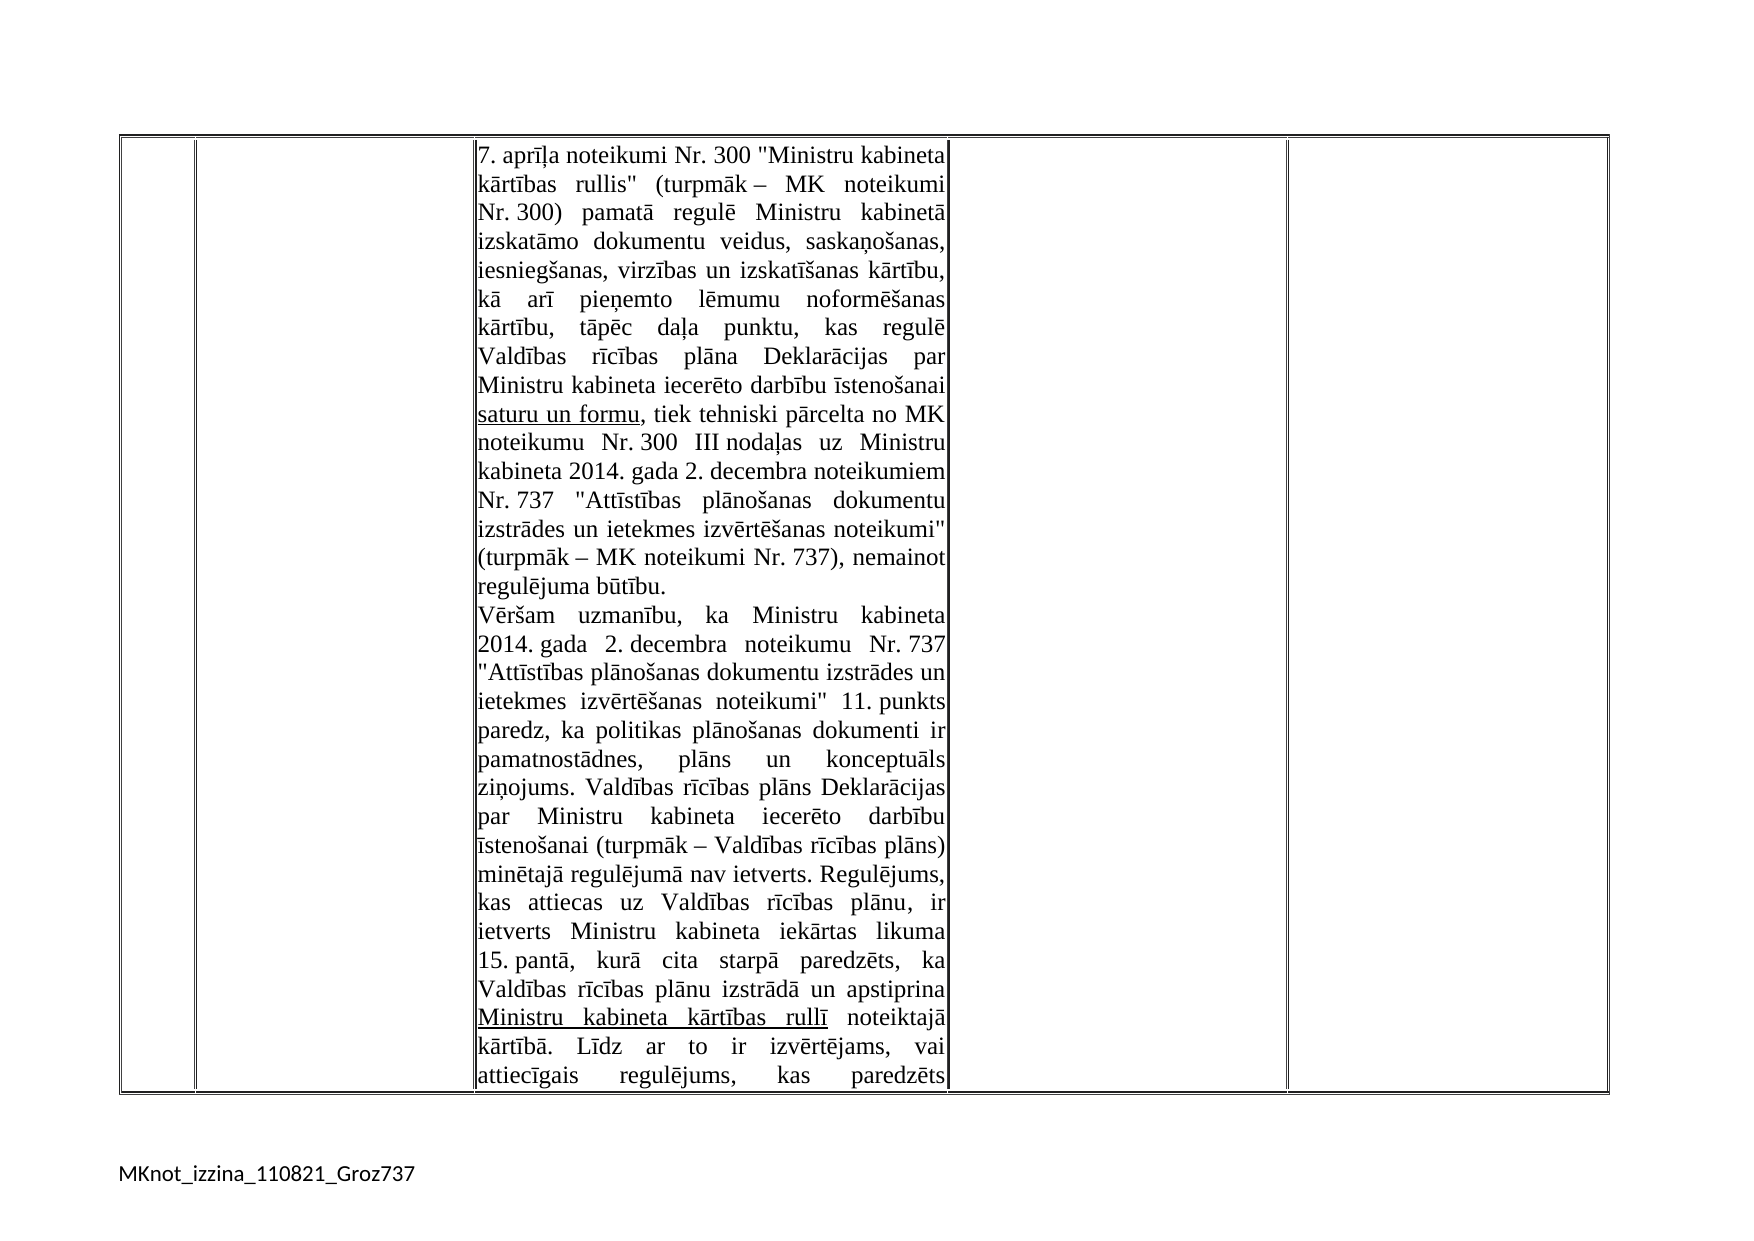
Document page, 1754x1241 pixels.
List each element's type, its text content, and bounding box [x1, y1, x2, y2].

table_cell [196, 136, 475, 1091]
table_cell 1. [122, 138, 196, 1091]
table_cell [948, 138, 1288, 1091]
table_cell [475, 136, 948, 1091]
table_cell [1288, 138, 1607, 1091]
